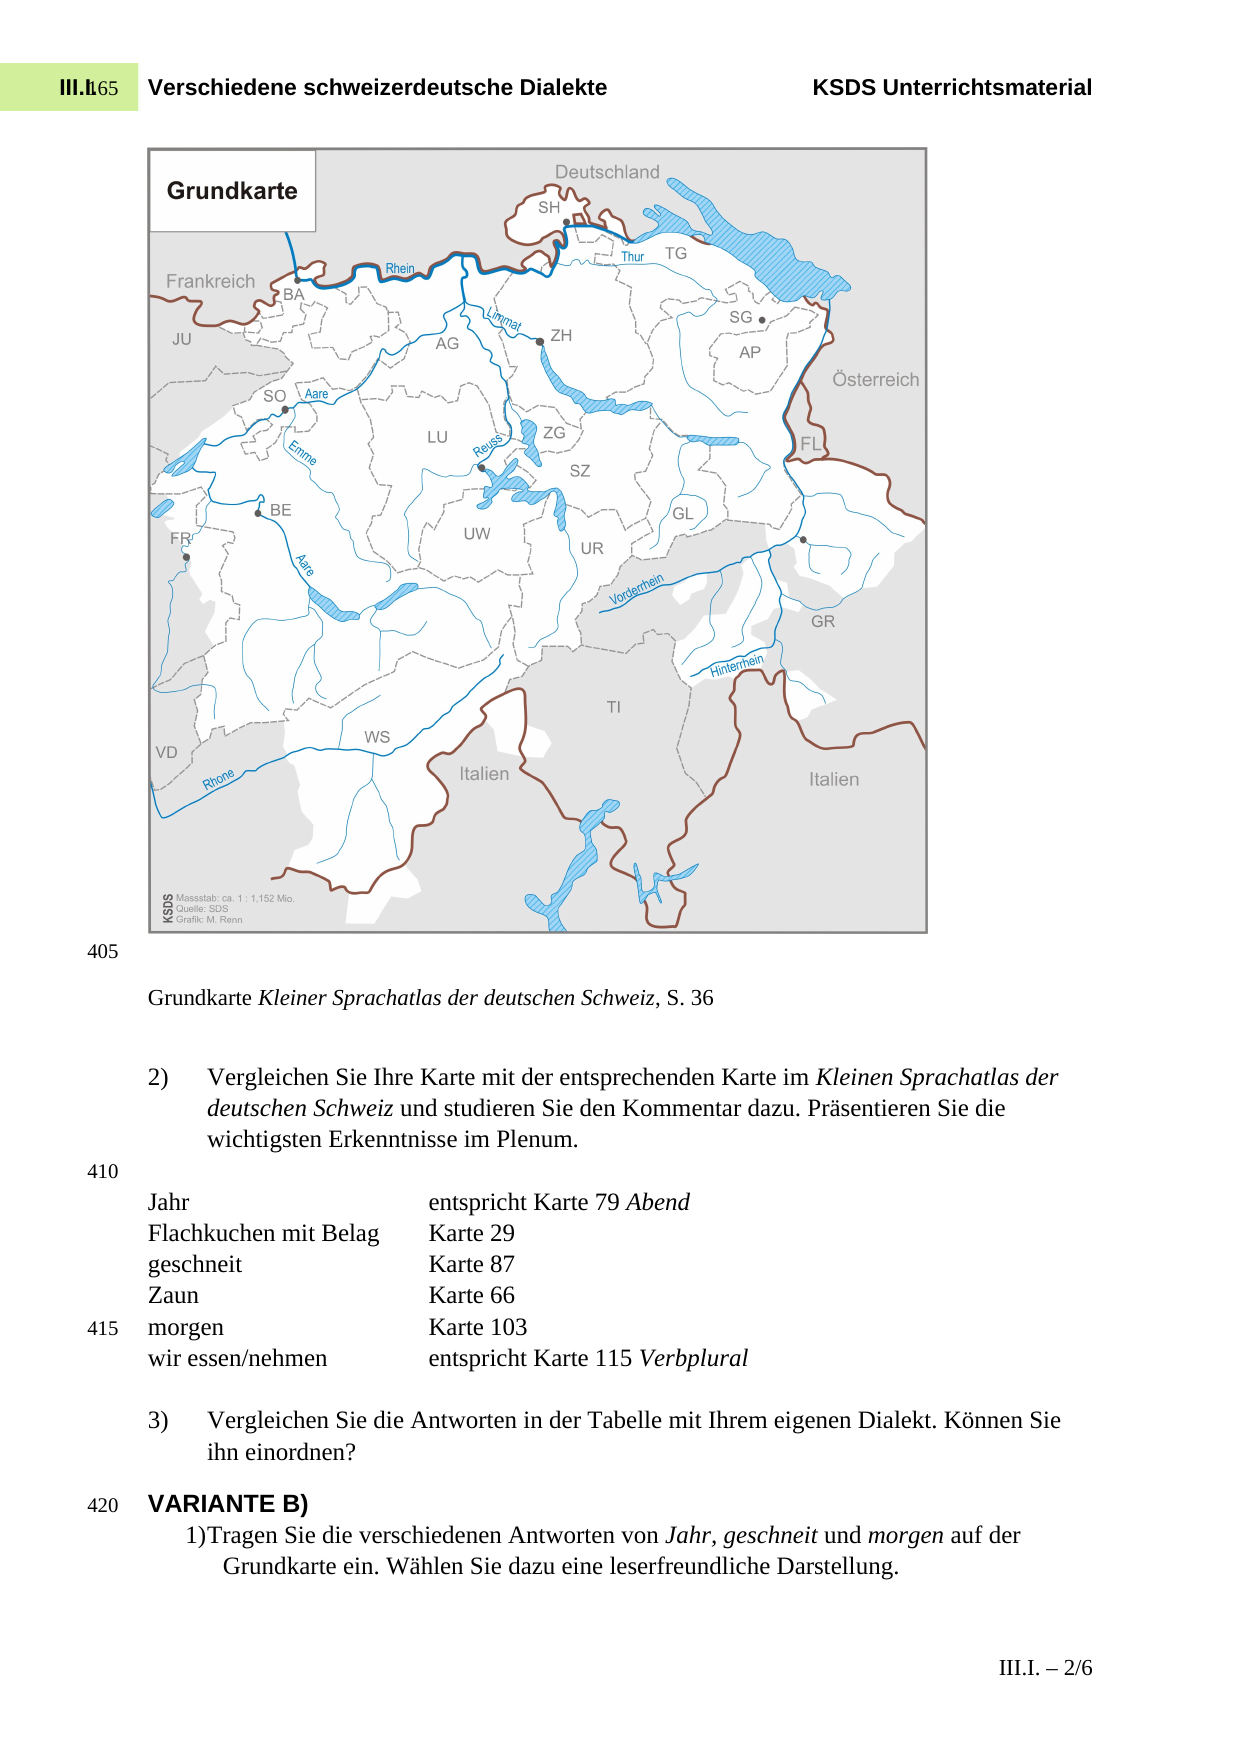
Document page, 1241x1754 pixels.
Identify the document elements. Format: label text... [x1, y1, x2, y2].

text geschneit Karte 87 [148, 1247, 1093, 1279]
text wir essen/nehmen entspricht Karte 115 Verbplural [148, 1341, 1093, 1372]
text Grundkarte Kleiner Sprachatlas der deutschen Schweiz, S. 36 [148, 984, 1093, 1010]
text Jahr entspricht Karte 79 Abend [148, 1185, 1093, 1216]
text Zaun Karte 66 [148, 1279, 1093, 1310]
text Flachkuchen mit Belag Karte 29 [148, 1216, 1093, 1247]
list Vergleichen Sie die Antworten in der Tabelle mit Ihrem eigenen Dialekt. Können Sie ihn einordnen? [148, 1404, 1093, 1466]
list Tragen Sie die verschiedenen Antworten von Jahr, geschneit und morgen auf der Grundkarte ein. Wählen Sie dazu eine leserfreundliche Darstellung. [185, 1518, 1093, 1581]
picture [0, 63, 141, 111]
list Vergleichen Sie Ihre Karte mit der entsprechenden Karte im Kleinen Sprachatlas der deutschen Schweiz und studieren Sie den Kommentar dazu. Präsentieren Sie die wichtigsten Erkenntnisse im Plenum. [148, 1060, 1093, 1154]
picture [147, 147, 928, 934]
text morgen Karte 103 [148, 1310, 1093, 1341]
text VARIANTE B) [148, 1487, 1093, 1518]
